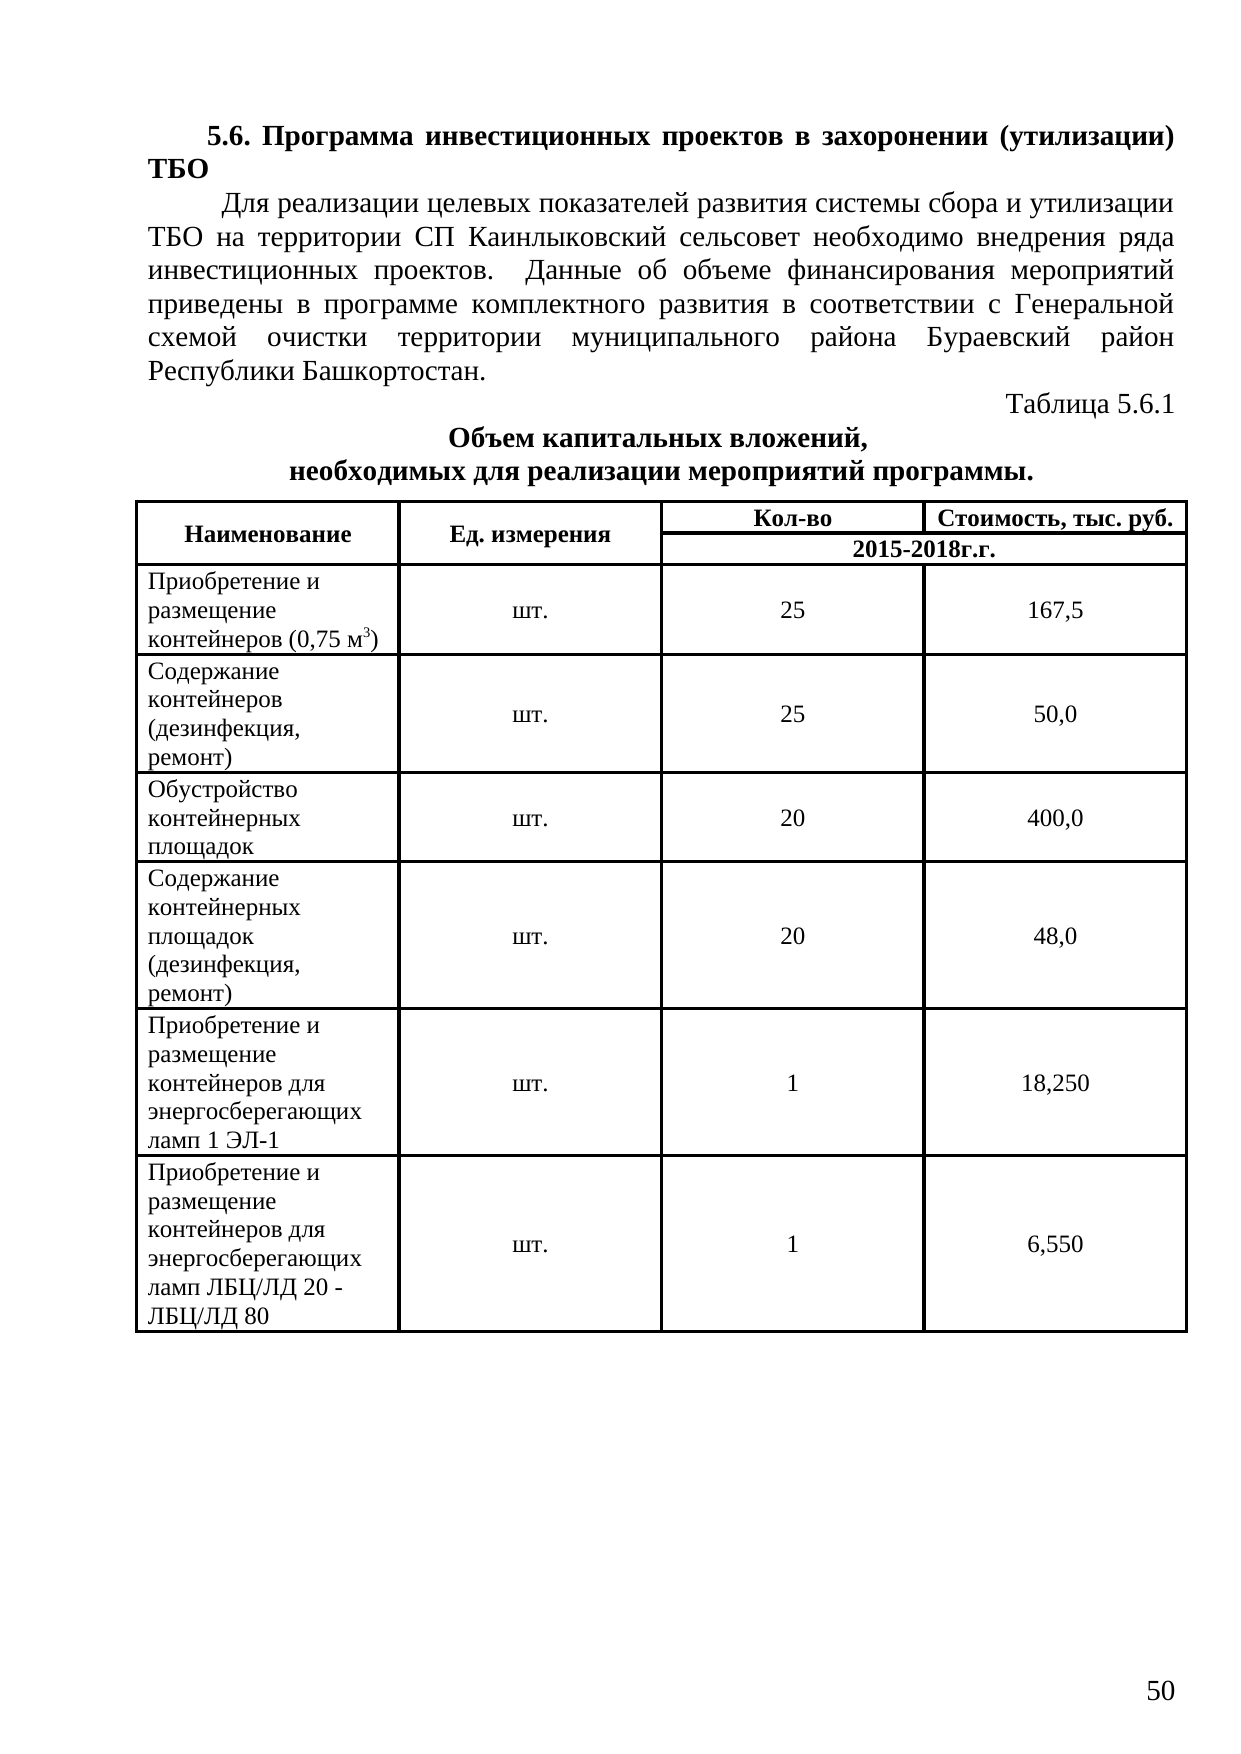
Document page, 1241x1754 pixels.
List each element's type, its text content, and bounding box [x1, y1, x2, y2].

table_cell 1 [663, 1157, 922, 1329]
table_cell Содержание контейнерных площадок (дезинфекция, ремонт) [138, 863, 397, 1007]
table_cell 25 [663, 566, 922, 653]
table_cell 18,250 [926, 1010, 1185, 1154]
table_cell 48,0 [926, 863, 1185, 1007]
table_cell шт. [401, 1010, 660, 1154]
table_cell 25 [663, 656, 922, 771]
text Таблица 5.6.1 [148, 386, 1175, 420]
table_cell 50,0 [926, 656, 1185, 771]
table_header Стоимость, тыс. руб. [926, 503, 1185, 531]
table_cell шт. [401, 656, 660, 771]
table_header Кол-во [663, 503, 922, 531]
table_header Ед. измерения [401, 503, 660, 563]
title 5.6. Программа инвестиционных проектов в захоронении (утилизации) ТБО [148, 118, 1175, 185]
text Объем капитальных вложений, необходимых для реализации мероприятий программы. [148, 420, 1175, 487]
table_cell Приобретение и размещение контейнеров для энергосберегающих ламп 1 ЭЛ-1 [138, 1010, 397, 1154]
table_cell 1 [663, 1010, 922, 1154]
table_cell Содержание контейнеров (дезинфекция, ремонт) [138, 656, 397, 771]
table_cell шт. [401, 774, 660, 860]
table_cell шт. [401, 566, 660, 653]
table_cell 20 [663, 863, 922, 1007]
table_cell шт. [401, 1157, 660, 1329]
table_header Наименование [138, 503, 397, 563]
table_cell шт. [401, 863, 660, 1007]
table_cell Приобретение и размещение контейнеров (0,75 м3) [138, 566, 397, 653]
table_cell Обустройство контейнерных площадок [138, 774, 397, 860]
table_cell 167,5 [926, 566, 1185, 653]
table_cell 2015-2018г.г. [663, 535, 1185, 563]
table_cell Приобретение и размещение контейнеров для энергосберегающих ламп ЛБЦ/ЛД 20 - ЛБЦ/ЛД 80 [138, 1157, 397, 1329]
table_cell 400,0 [926, 774, 1185, 860]
table_cell 6,550 [926, 1157, 1185, 1329]
text Для реализации целевых показателей развития системы сбора и утилизации ТБО на территории СП Каинлыковский сельсовет необходимо внедрения ряда инвестиционных проектов. Данные об объеме финансирования мероприятий приведены в программе комплектного развития в соответствии с Генеральной схемой очистки территории муниципального района Бураевский район Республики Башкортостан. [148, 185, 1175, 386]
table_cell 20 [663, 774, 922, 860]
